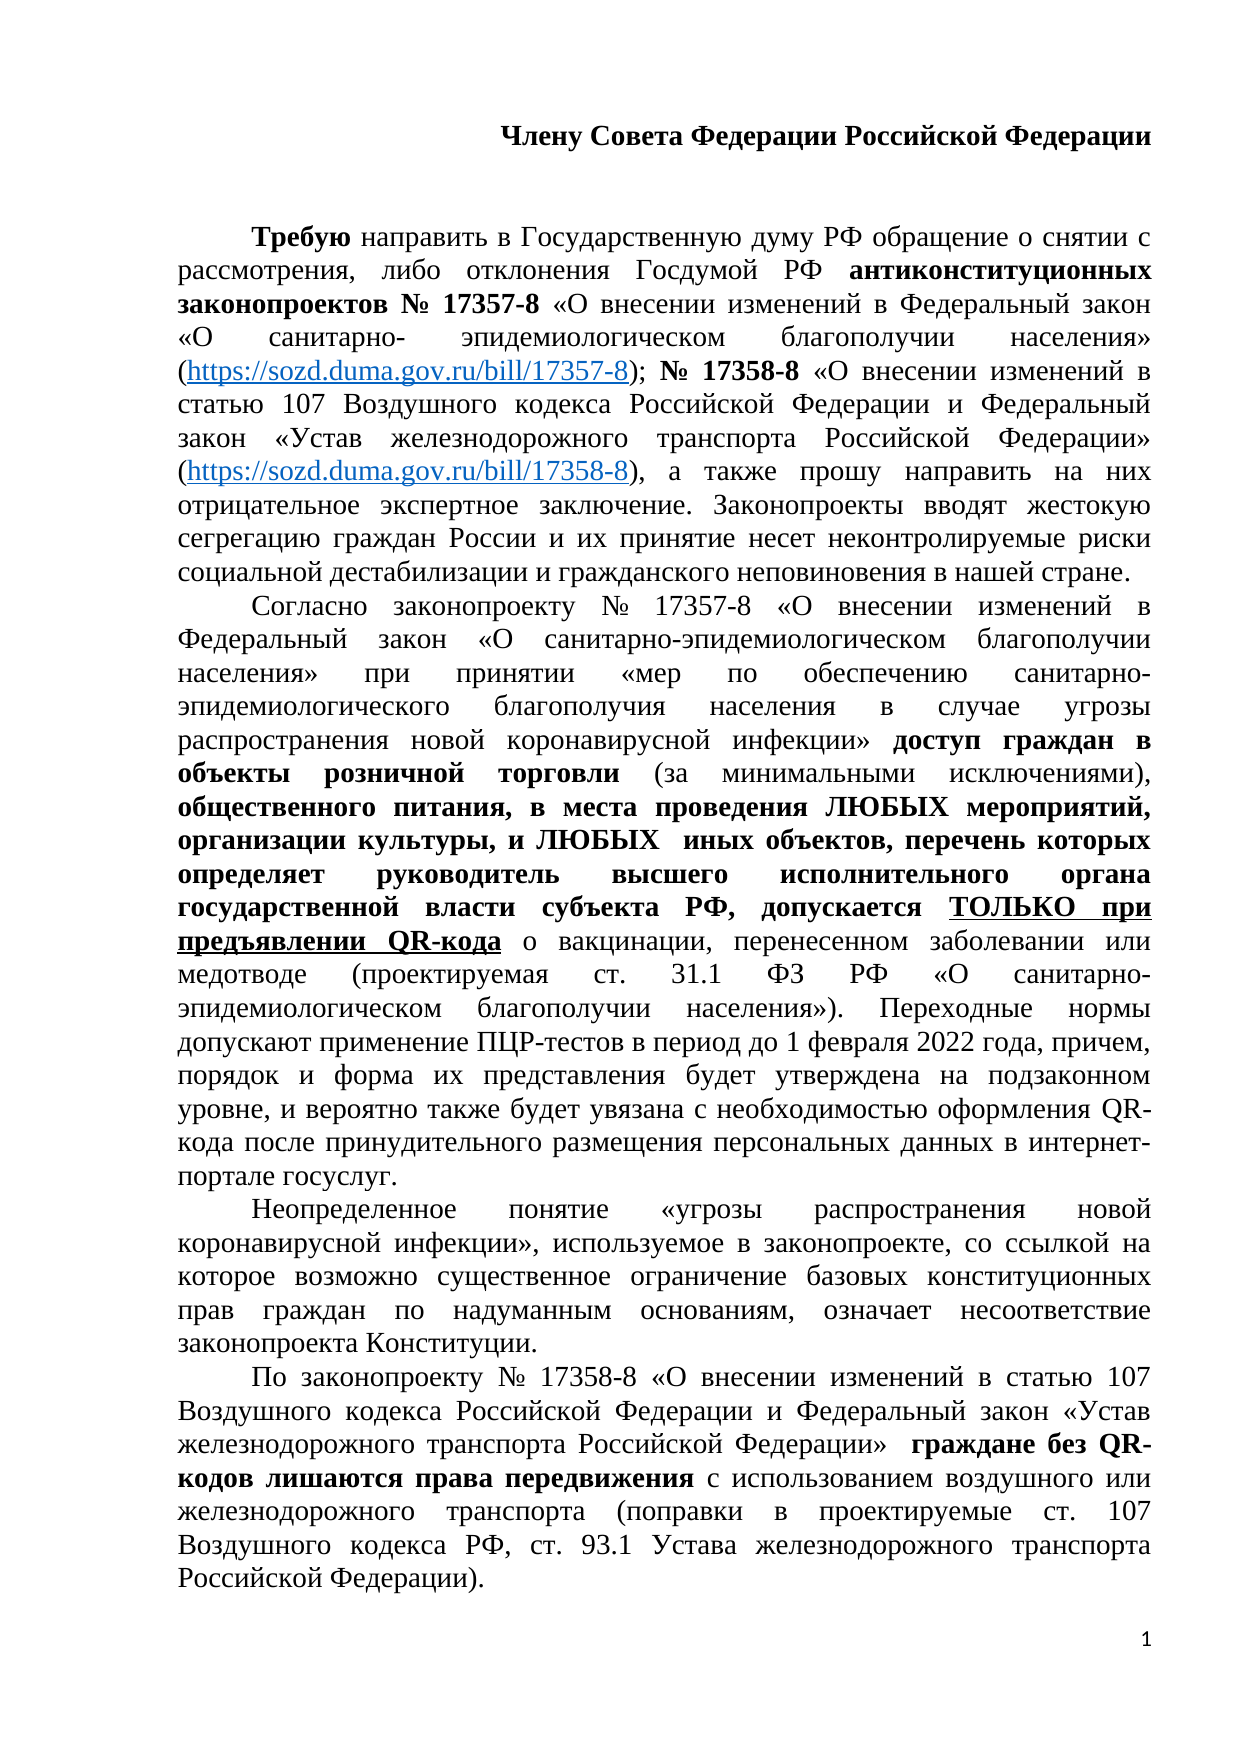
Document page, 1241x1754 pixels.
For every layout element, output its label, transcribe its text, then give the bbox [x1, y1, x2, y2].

text Согласно законопроекту № 17357-8 «О внесении изменений в Федеральный закон «О санитарно-эпидемиологическом благополучии населения» при принятии «мер по обеспечению санитарно-эпидемиологического благополучия населения в случае угрозы распространения новой коронавирусной инфекции» доступ граждан в объекты розничной торговли (за минимальными исключениями), общественного питания, в места проведения ЛЮБЫХ мероприятий, организации культуры, и ЛЮБЫХ иных объектов, перечень которых определяет руководитель высшего исполнительного органа государственной власти субъекта РФ, допускается ТОЛЬКО при предъявлении QR-кода о вакцинации, перенесенном заболевании или медотводе (проектируемая ст. 31.1 ФЗ РФ «О санитарно-эпидемиологическом благополучии населения»). Переходные нормы допускают применение ПЦР-тестов в период до 1 февраля 2022 года, причем, порядок и форма их представления будет утверждена на подзаконном уровне, и вероятно также будет увязана с необходимостью оформления QR-кода после принудительного размещения персональных данных в интернет-портале госуслуг. [177, 588, 1152, 1191]
text Неопределенное понятие «угрозы распространения новой коронавирусной инфекции», используемое в законопроекте, со ссылкой на которое возможно существенное ограничение базовых конституционных прав граждан по надуманным основаниям, означает несоответствие законопроекта Конституции. [177, 1191, 1152, 1359]
text Требую направить в Государственную думу РФ обращение о снятии с рассмотрения, либо отклонения Госдумой РФ антиконституционных законопроектов № 17357-8 «О внесении изменений в Федеральный закон «О санитарно- эпидемиологическом благополучии населения» (https://sozd.duma.gov.ru/bill/17357-8); № 17358-8 «О внесении изменений в статью 107 Воздушного кодекса Российской Федерации и Федеральный закон «Устав железнодорожного транспорта Российской Федерации» (https://sozd.duma.gov.ru/bill/17358-8), а также прошу направить на них отрицательное экспертное заключение. Законопроекты вводят жестокую сегрегацию граждан России и их принятие несет неконтролируемые риски социальной дестабилизации и гражданского неповиновения в нашей стране. [177, 219, 1152, 588]
text Члену Совета Федерации Российской Федерации [177, 118, 1152, 152]
text По законопроекту № 17358-8 «О внесении изменений в статью 107 Воздушного кодекса Российской Федерации и Федеральный закон «Устав железнодорожного транспорта Российской Федерации» граждане без QR- кодов лишаются права передвижения с использованием воздушного или железнодорожного транспорта (поправки в проектируемые ст. 107 Воздушного кодекса РФ, ст. 93.1 Устава железнодорожного транспорта Российской Федерации). [177, 1359, 1152, 1594]
